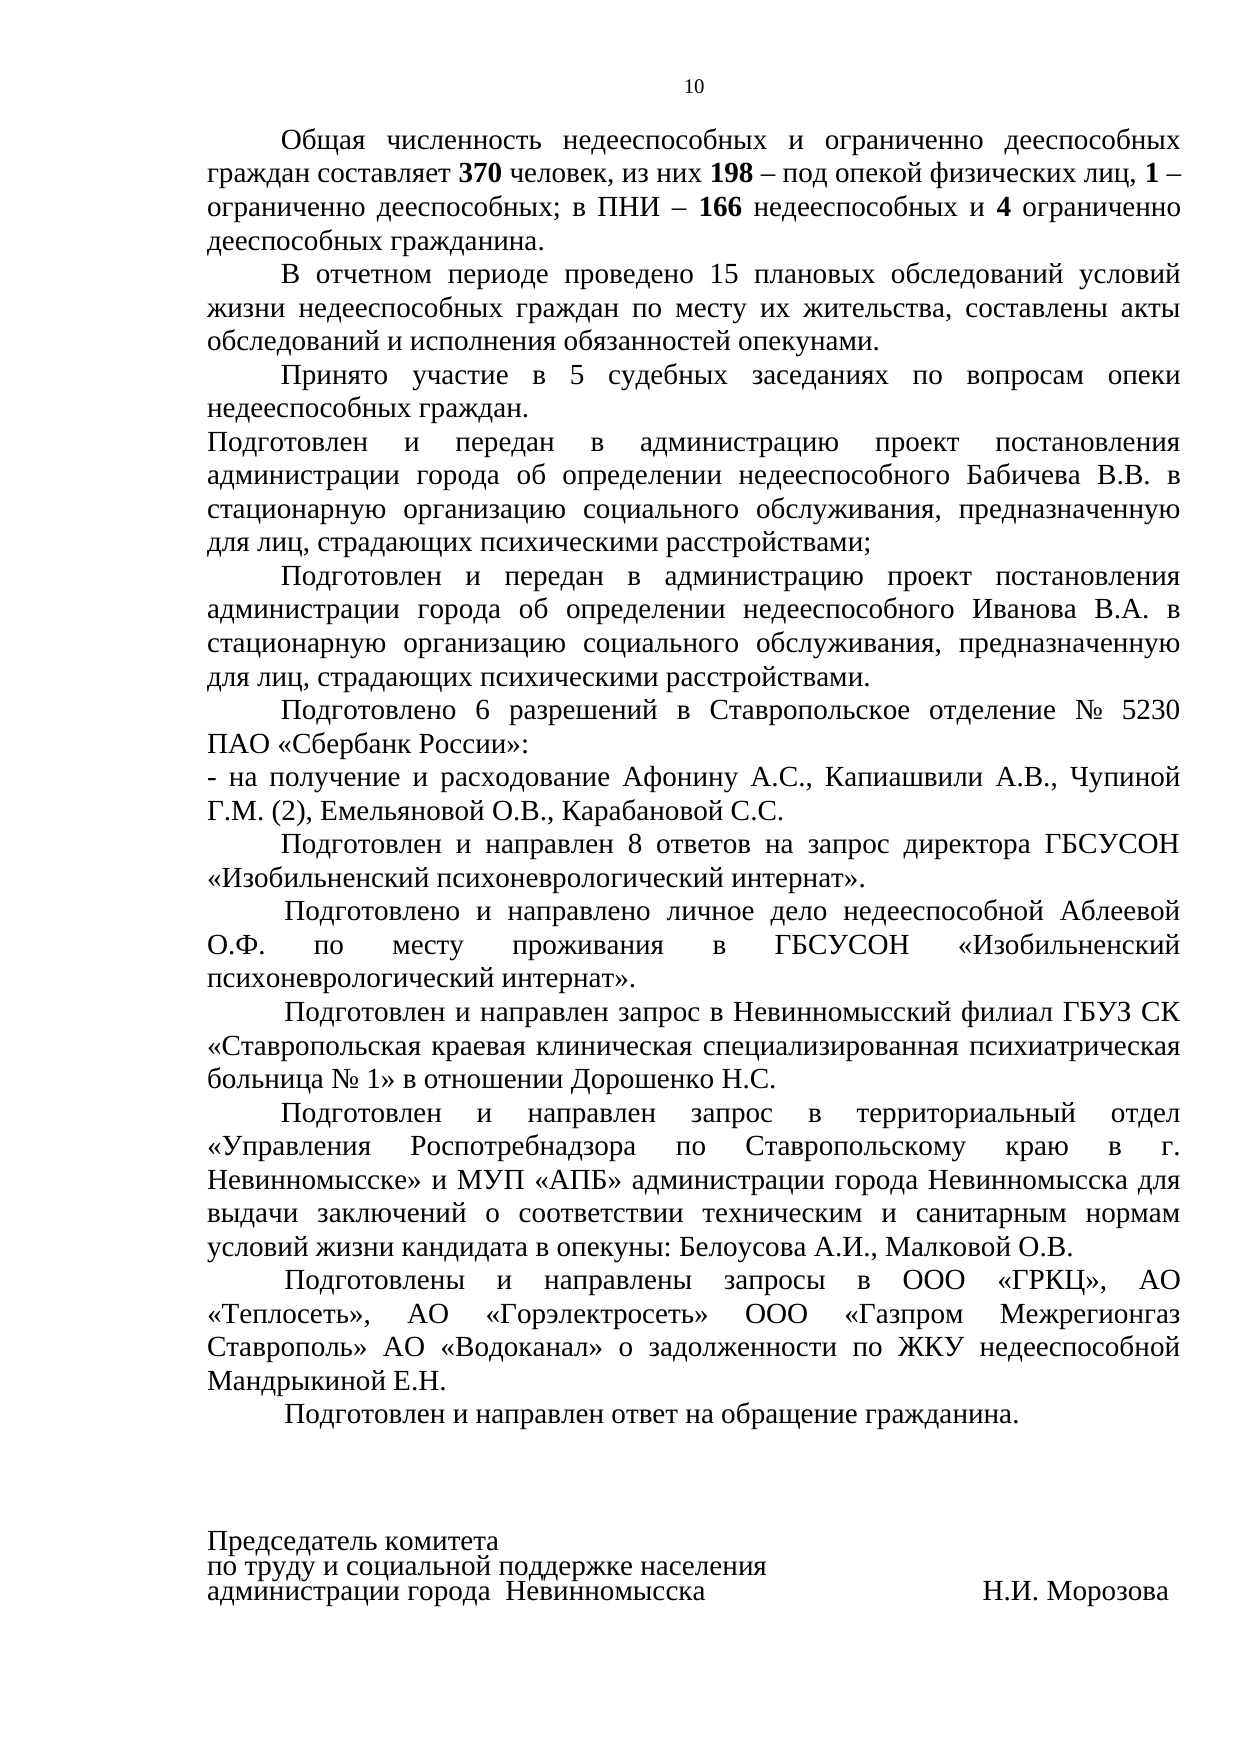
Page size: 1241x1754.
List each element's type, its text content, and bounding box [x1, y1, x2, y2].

text администрации города Невинномысска Н.И. Морозова [207, 1580, 1181, 1605]
text Подготовлено 6 разрешений в Ставропольское отделение № 5230 ПАО «Сбербанк России»: [207, 692, 1181, 759]
text Подготовлен и передан в администрацию проект постановления администрации города об определении недееспособного Бабичева В.В. в стационарную организацию социального обслуживания, предназначенную для лиц, страдающих психическими расстройствами; [207, 424, 1181, 558]
text В отчетном периоде проведено 15 плановых обследований условий жизни недееспособных граждан по месту их жительства, составлены акты обследований и исполнения обязанностей опекунами. [207, 256, 1181, 357]
text Подготовлен и направлен запрос в Невинномысский филиал ГБУЗ СК «Ставропольская краевая клиническая специализированная психиатрическая больница № 1» в отношении Дорошенко Н.С. [207, 994, 1181, 1095]
text Подготовлен и передан в администрацию проект постановления администрации города об определении недееспособного Иванова В.А. в стационарную организацию социального обслуживания, предназначенную для лиц, страдающих психическими расстройствами. [207, 558, 1181, 692]
text Председатель комитета [207, 1530, 1181, 1555]
text Подготовлено и направлено личное дело недееспособной Аблеевой О.Ф. по месту проживания в ГБСУСОН «Изобильненский психоневрологический интернат». [207, 893, 1181, 994]
text Общая численность недееспособных и ограниченно дееспособных граждан составляет 370 человек, из них 198 – под опекой физических лиц, 1 – ограниченно дееспособных; в ПНИ – 166 недееспособных и 4 ограниченно дееспособных гражданина. [207, 122, 1181, 256]
text Подготовлен и направлен 8 ответов на запрос директора ГБСУСОН «Изобильненский психоневрологический интернат». [207, 826, 1181, 893]
text - на получение и расходование Афонину А.С., Капиашвили А.В., Чупиной Г.М. (2), Емельяновой О.В., Карабановой С.С. [207, 759, 1181, 826]
text Подготовлен и направлен запрос в территориальный отдел «Управления Роспотребнадзора по Ставропольскому краю в г. Невинномысске» и МУП «АПБ» администрации города Невинномысска для выдачи заключений о соответствии техническим и санитарным нормам условий жизни кандидата в опекуны: Белоусова А.И., Малковой О.В. [207, 1095, 1181, 1262]
text Подготовлены и направлены запросы в ООО «ГРКЦ», АО «Теплосеть», АО «Горэлектросеть» ООО «Газпром Межрегионгаз Ставрополь» АО «Водоканал» о задолженности по ЖКУ недееспособной Мандрыкиной Е.Н. [207, 1262, 1181, 1397]
text по труду и социальной поддержке населения [207, 1555, 1181, 1580]
text Подготовлен и направлен ответ на обращение гражданина. [207, 1397, 1181, 1430]
text Принято участие в 5 судебных заседаниях по вопросам опеки недееспособных граждан. [207, 357, 1181, 424]
